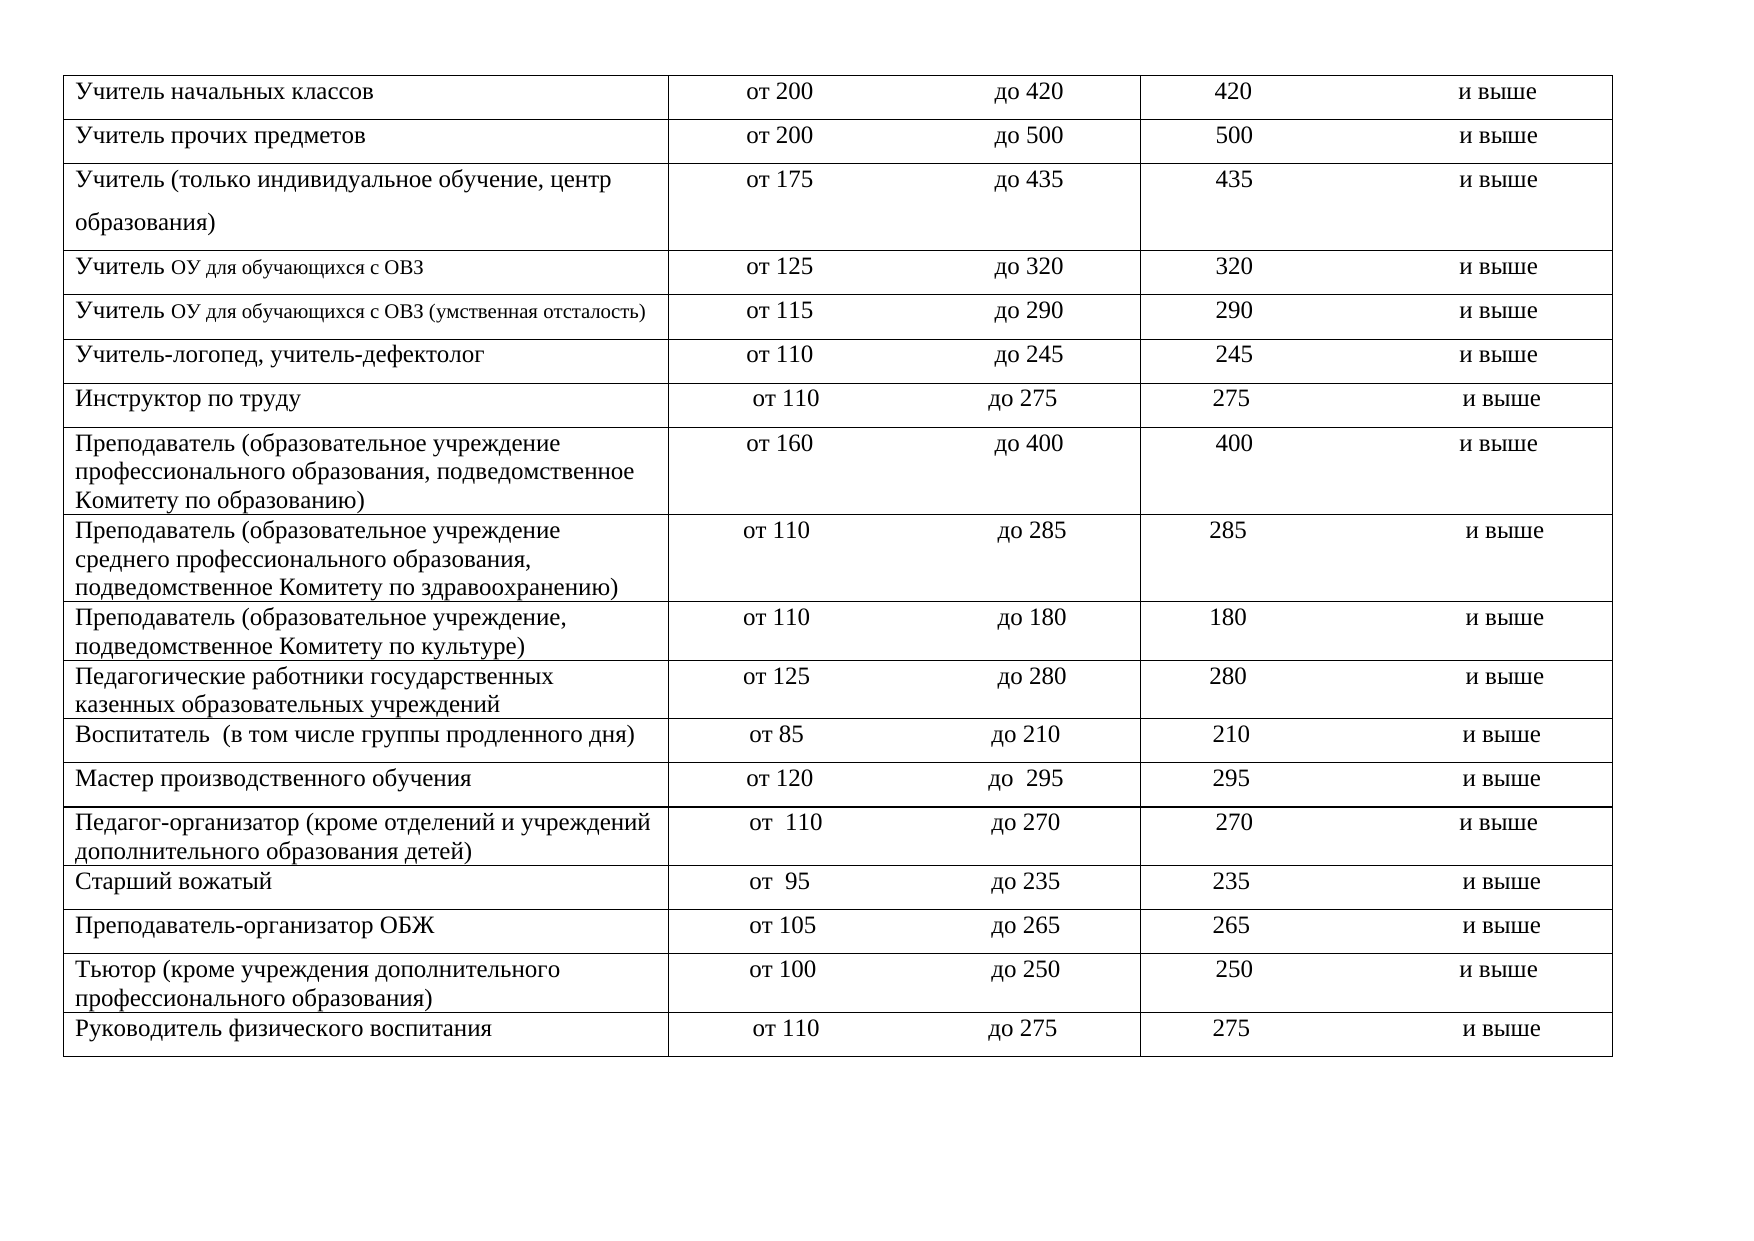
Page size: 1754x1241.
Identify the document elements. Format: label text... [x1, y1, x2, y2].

table_cell Учитель ОУ для обучающихся с ОВЗ (умственная отсталость) [64, 295, 668, 338]
table_cell Преподаватель (образовательное учреждение, подведомственное Комитету по культуре) [64, 602, 668, 660]
table_cell от 105 до 265 [669, 910, 1140, 953]
table_cell 275 и выше [1141, 1013, 1612, 1056]
table_cell от 110 до 275 [669, 384, 1140, 427]
table_cell от 115 до 290 [669, 295, 1140, 338]
table_cell 295 и выше [1141, 763, 1612, 806]
table_cell Учитель начальных классов [64, 76, 668, 119]
table_cell Учитель прочих предметов [64, 120, 668, 163]
table_cell Старший вожатый [64, 866, 668, 909]
table_cell от 200 до 500 [669, 120, 1140, 163]
table_cell от 200 до 420 [669, 76, 1140, 119]
table_cell 275 и выше [1141, 384, 1612, 427]
table_cell Учитель (только индивидуальное обучение, центр образования) [64, 164, 668, 250]
table_cell от 110 до 285 [669, 515, 1140, 601]
table_cell от 110 до 270 [669, 808, 1140, 865]
table_cell Инструктор по труду [64, 384, 668, 427]
table_cell от 95 до 235 [669, 866, 1140, 909]
table_cell от 125 до 280 [669, 661, 1140, 718]
table_cell 270 и выше [1141, 808, 1612, 865]
table_cell 420 и выше [1141, 76, 1612, 119]
table_cell Воспитатель (в том числе группы продленного дня) [64, 719, 668, 762]
table_cell 400 и выше [1141, 428, 1612, 514]
table_cell Преподаватель (образовательное учреждение профессионального образования, подведомственное Комитету по образованию) [64, 428, 668, 514]
table_cell от 85 до 210 [669, 719, 1140, 762]
table_cell 500 и выше [1141, 120, 1612, 163]
table_cell от 160 до 400 [669, 428, 1140, 514]
table_cell 435 и выше [1141, 164, 1612, 250]
table_cell 320 и выше [1141, 251, 1612, 294]
table_cell Преподаватель (образовательное учреждение среднего профессионального образования, подведомственное Комитету по здравоохранению) [64, 515, 668, 601]
table_cell Тьютор (кроме учреждения дополнительного профессионального образования) [64, 954, 668, 1012]
table_cell 290 и выше [1141, 295, 1612, 338]
table_cell Преподаватель-организатор ОБЖ [64, 910, 668, 953]
table_cell 280 и выше [1141, 661, 1612, 718]
table_cell Мастер производственного обучения [64, 763, 668, 806]
table_cell от 125 до 320 [669, 251, 1140, 294]
table_cell Учитель-логопед, учитель-дефектолог [64, 340, 668, 382]
table_cell 245 и выше [1141, 340, 1612, 382]
table_cell от 110 до 245 [669, 340, 1140, 382]
table_cell от 175 до 435 [669, 164, 1140, 250]
table_cell от 110 до 275 [669, 1013, 1140, 1056]
table_cell Учитель ОУ для обучающихся с ОВЗ [64, 251, 668, 294]
table_cell от 120 до 295 [669, 763, 1140, 806]
table_cell Педагогические работники государственных казенных образовательных учреждений [64, 661, 668, 718]
table_cell 250 и выше [1141, 954, 1612, 1012]
table_cell 285 и выше [1141, 515, 1612, 601]
table_cell от 110 до 180 [669, 602, 1140, 660]
table_cell Руководитель физического воспитания [64, 1013, 668, 1056]
table_cell 265 и выше [1141, 910, 1612, 953]
table_cell Педагог-организатор (кроме отделений и учреждений дополнительного образования детей) [64, 808, 668, 865]
table_cell 235 и выше [1141, 866, 1612, 909]
table_cell от 100 до 250 [669, 954, 1140, 1012]
table_cell 210 и выше [1141, 719, 1612, 762]
table_cell 180 и выше [1141, 602, 1612, 660]
